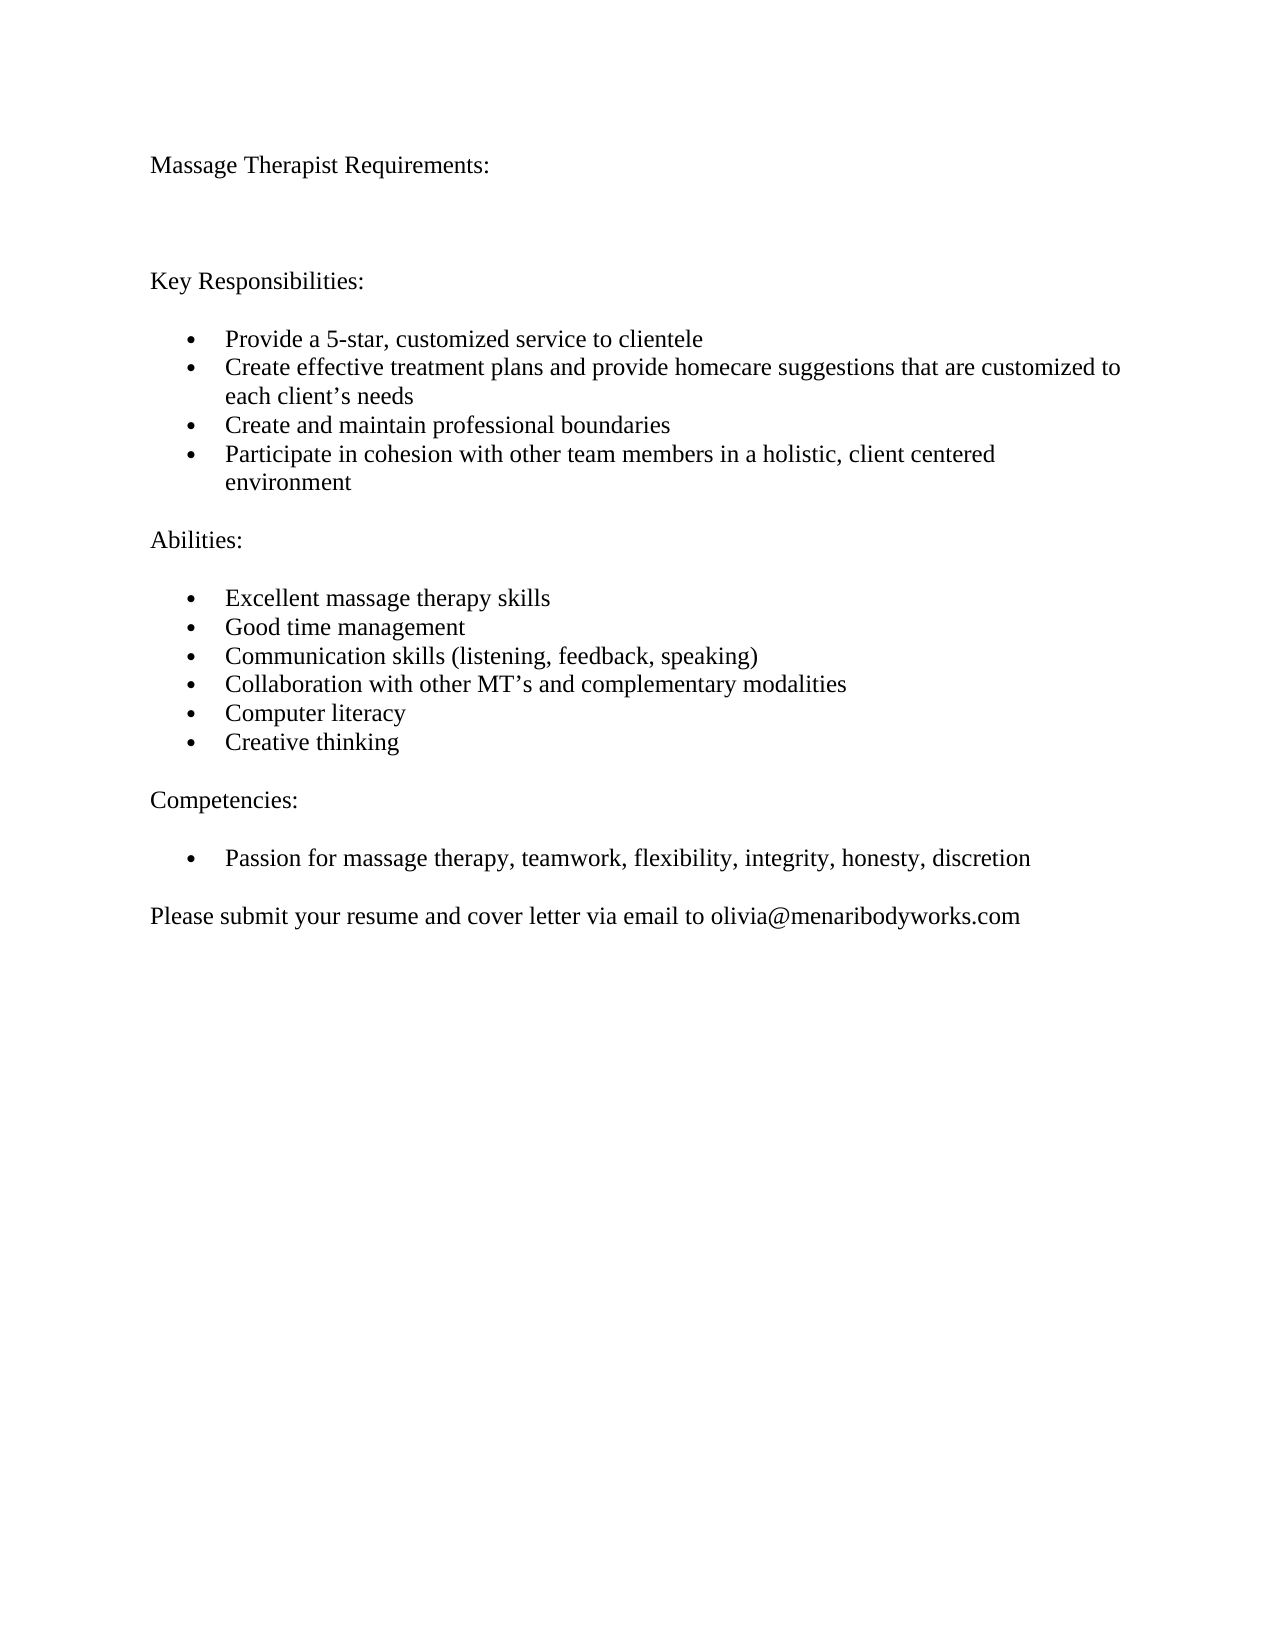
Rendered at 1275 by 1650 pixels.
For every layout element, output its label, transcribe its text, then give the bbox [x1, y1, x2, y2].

list Create effective treatment plans and provide homecare suggestions that are customized to each client’s needs [187, 352, 1125, 410]
list Create and maintain professional boundaries [187, 410, 1125, 439]
list Passion for massage therapy, teamwork, flexibility, integrity, honesty, discretion [187, 843, 1125, 872]
list Computer literacy [187, 698, 1125, 727]
list Creative thinking [187, 727, 1125, 756]
text Abilities: [150, 525, 1125, 554]
text Please submit your resume and cover letter via email to olivia@menaribodyworks.com [150, 901, 1125, 929]
list Participate in cohesion with other team members in a holistic, client centered environment [187, 439, 1125, 496]
text Key Responsibilities: [150, 266, 1125, 294]
text Competencies: [150, 785, 1125, 814]
text Massage Therapist Requirements: [150, 150, 1125, 179]
list Communication skills (listening, feedback, speaking) [187, 641, 1125, 669]
list Good time management [187, 612, 1125, 641]
list Excellent massage therapy skills [187, 583, 1125, 612]
list Provide a 5-star, customized service to clientele [187, 324, 1125, 352]
list Collaboration with other MT’s and complementary modalities [187, 669, 1125, 698]
